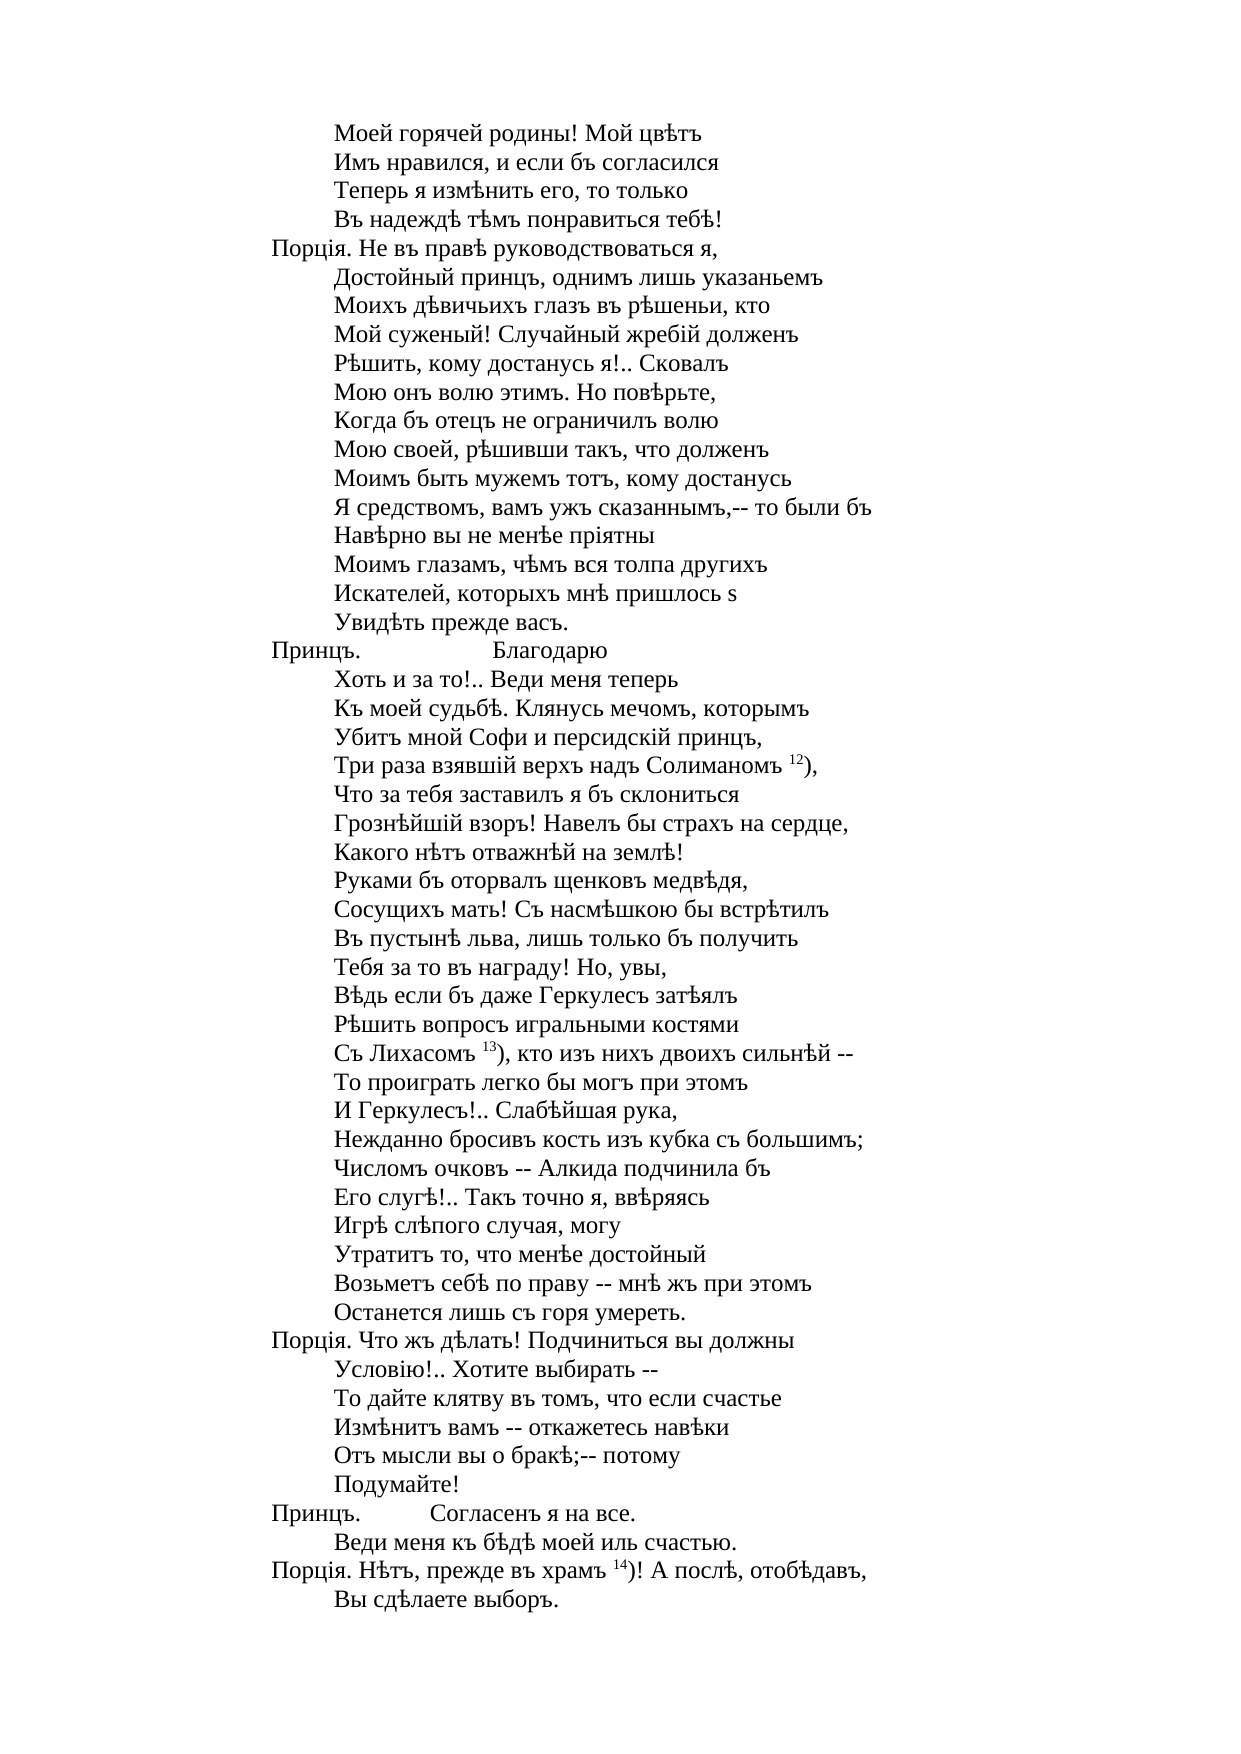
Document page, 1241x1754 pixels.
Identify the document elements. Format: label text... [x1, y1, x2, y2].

text То дайте клятву въ томъ, что если счастье [252, 1383, 1152, 1412]
text Вѣдь если бъ даже Геркулесъ затѣялъ [252, 981, 1152, 1009]
text Съ Лихасомъ 13), кто изъ нихъ двоихъ сильнѣй -- [252, 1038, 1152, 1067]
text Въ пустынѣ льва, лишь только бъ получить [252, 923, 1152, 952]
text Порція. Нѣтъ, прежде въ храмъ 14)! А послѣ, отобѣдавъ, [252, 1556, 1152, 1584]
text Моихъ дѣвичьихъ глазъ въ рѣшеньи, кто [252, 291, 1152, 319]
text Моимъ быть мужемъ тотъ, кому достанусь [252, 463, 1152, 492]
text Его слугѣ!.. Такъ точно я, ввѣряясь [252, 1182, 1152, 1211]
text Рѣшить, кому достанусь я!.. Сковалъ [252, 348, 1152, 377]
text Увидѣть прежде васъ. [252, 607, 1152, 636]
text Принцъ. Согласенъ я на все. [252, 1498, 1152, 1527]
text Грознѣйшій взоръ! Навелъ бы страхъ на сердце, [252, 808, 1152, 837]
text Сосущихъ мать! Съ насмѣшкою бы встрѣтилъ [252, 894, 1152, 923]
text Что за тебя заставилъ я бъ склониться [252, 779, 1152, 808]
text Искателей, которыхъ мнѣ пришлось s [252, 578, 1152, 607]
text Нежданно бросивъ кость изъ кубка съ большимъ; [252, 1124, 1152, 1153]
text Мой суженый! Случайный жребій долженъ [252, 319, 1152, 348]
text Веди меня къ бѣдѣ моей иль счастью. [252, 1527, 1152, 1556]
text Убитъ мной Софи и персидскій принцъ, [252, 722, 1152, 751]
text Порція. Что жъ дѣлать! Подчиниться вы должны [252, 1326, 1152, 1354]
text Порція. Не въ правѣ руководствоваться я, [252, 233, 1152, 262]
text Моимъ глазамъ, чѣмъ вся толпа другихъ [252, 549, 1152, 578]
text Мою своей, рѣшивши такъ, что долженъ [252, 434, 1152, 463]
text Условію!.. Хотите выбирать -- [252, 1354, 1152, 1383]
text Руками бъ оторвалъ щенковъ медвѣдя, [252, 866, 1152, 894]
text Рѣшить вопросъ игральными костями [252, 1009, 1152, 1038]
text Отъ мысли вы о бракѣ;-- потому [252, 1441, 1152, 1469]
text Мою онъ волю этимъ. Но повѣрьте, [252, 377, 1152, 406]
text Имъ нравился, и если бъ согласился [252, 147, 1152, 176]
text Утратитъ то, что менѣе достойный [252, 1239, 1152, 1268]
text Подумайте! [252, 1469, 1152, 1498]
text Въ надеждѣ тѣмъ понравиться тебѣ! [252, 204, 1152, 233]
text Теперь я измѣнить его, то только [252, 176, 1152, 204]
text Какого нѣтъ отважнѣй на землѣ! [252, 837, 1152, 866]
text Игрѣ слѣпого случая, могу [252, 1211, 1152, 1239]
text Тебя за то въ награду! Но, увы, [252, 952, 1152, 981]
text Три раза взявшій верхъ надъ Солиманомъ 12), [252, 751, 1152, 779]
text Останется лишь съ горя умереть. [252, 1297, 1152, 1326]
text Хоть и за то!.. Веди меня теперь [252, 664, 1152, 693]
text Когда бъ отецъ не ограничилъ волю [252, 406, 1152, 434]
text Измѣнитъ вамъ -- откажетесь навѣки [252, 1412, 1152, 1441]
text Къ моей судьбѣ. Клянусь мечомъ, которымъ [252, 693, 1152, 722]
text Вы сдѣлаете выборъ. [252, 1584, 1152, 1613]
text Принцъ. Благодарю [252, 636, 1152, 664]
text Числомъ очковъ -- Алкида подчинила бъ [252, 1153, 1152, 1182]
text И Геркулесъ!.. Слабѣйшая рука, [252, 1096, 1152, 1124]
text Навѣрно вы не менѣе пріятны [252, 521, 1152, 549]
text Моей горячей родины! Мой цвѣтъ [252, 118, 1152, 147]
text Достойный принцъ, однимъ лишь указаньемъ [252, 262, 1152, 291]
text Я средствомъ, вамъ ужъ сказаннымъ,-- то были бъ [252, 492, 1152, 521]
text Возьметъ себѣ по праву -- мнѣ жъ при этомъ [252, 1268, 1152, 1297]
text То проиграть легко бы могъ при этомъ [252, 1067, 1152, 1096]
